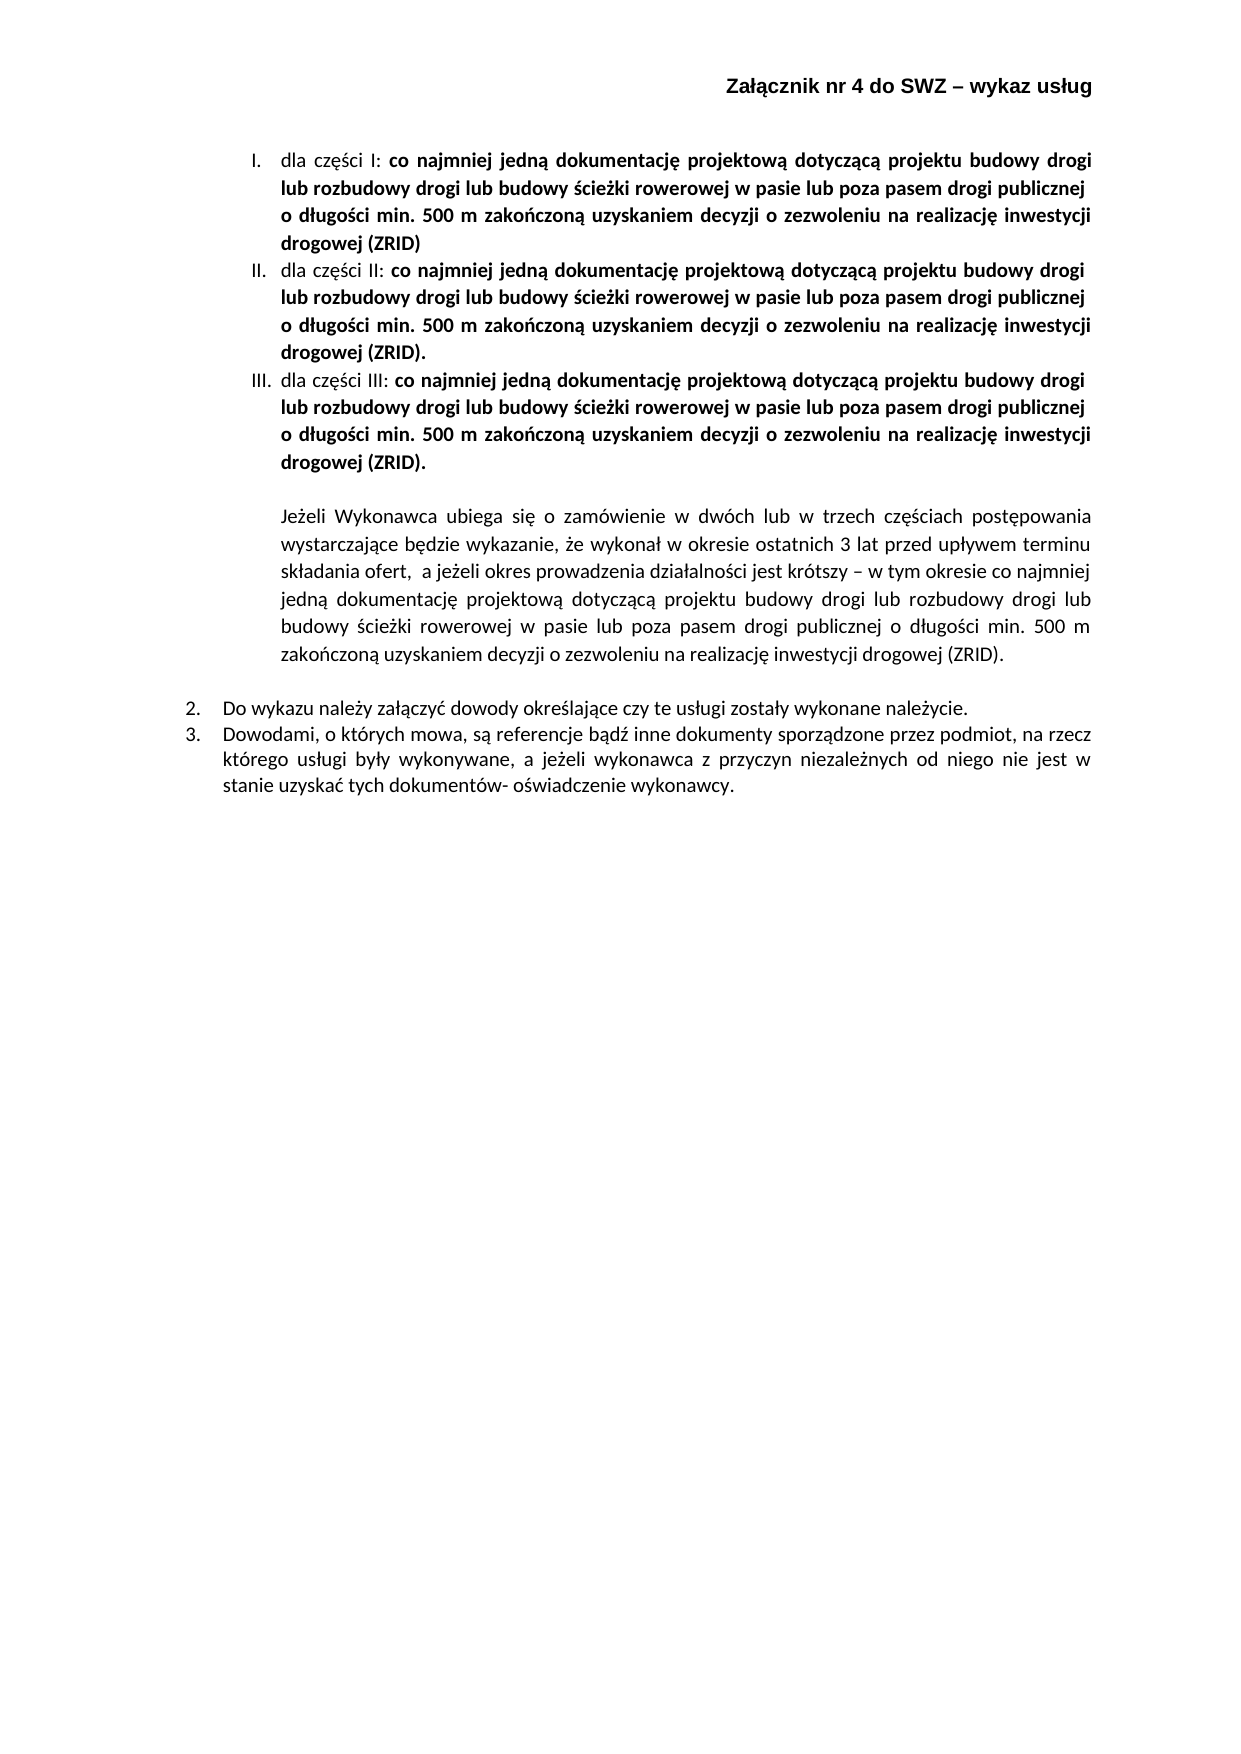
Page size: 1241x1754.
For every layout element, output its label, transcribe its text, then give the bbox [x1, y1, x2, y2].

list Do wykazu należy załączyć dowody określające czy te usługi zostały wykonane należycie. [185, 696, 1093, 721]
list dla części III: co najmniej jedną dokumentację projektową dotyczącą projektu budowy drogi lub rozbudowy drogi lub budowy ścieżki rowerowej w pasie lub poza pasem drogi publicznej o długości min. 500 m zakończoną uzyskaniem decyzji o zezwoleniu na realizację inwestycji drogowej (ZRID). [251, 367, 1093, 474]
list Dowodami, o których mowa, są referencje bądź inne dokumenty sporządzone przez podmiot, na rzecz którego usługi były wykonywane, a jeżeli wykonawca z przyczyn niezależnych od niego nie jest w stanie uzyskać tych dokumentów- oświadczenie wykonawcy. [185, 721, 1093, 797]
list dla części I: co najmniej jedną dokumentację projektową dotyczącą projektu budowy drogi lub rozbudowy drogi lub budowy ścieżki rowerowej w pasie lub poza pasem drogi publicznej o długości min. 500 m zakończoną uzyskaniem decyzji o zezwoleniu na realizację inwestycji drogowej (ZRID) [251, 148, 1093, 255]
list Jeżeli Wykonawca ubiega się o zamówienie w dwóch lub w trzech częściach postępowania wystarczające będzie wykazanie, że wykonał w okresie ostatnich 3 lat przed upływem terminu składania ofert, a jeżeli okres prowadzenia działalności jest krótszy – w tym okresie co najmniej jedną dokumentację projektową dotyczącą projektu budowy drogi lub rozbudowy drogi lub budowy ścieżki rowerowej w pasie lub poza pasem drogi publicznej o długości min. 500 m zakończoną uzyskaniem decyzji o zezwoleniu na realizację inwestycji drogowej (ZRID). [281, 504, 1093, 666]
list dla części II: co najmniej jedną dokumentację projektową dotyczącą projektu budowy drogi lub rozbudowy drogi lub budowy ścieżki rowerowej w pasie lub poza pasem drogi publicznej o długości min. 500 m zakończoną uzyskaniem decyzji o zezwoleniu na realizację inwestycji drogowej (ZRID). [251, 257, 1093, 365]
